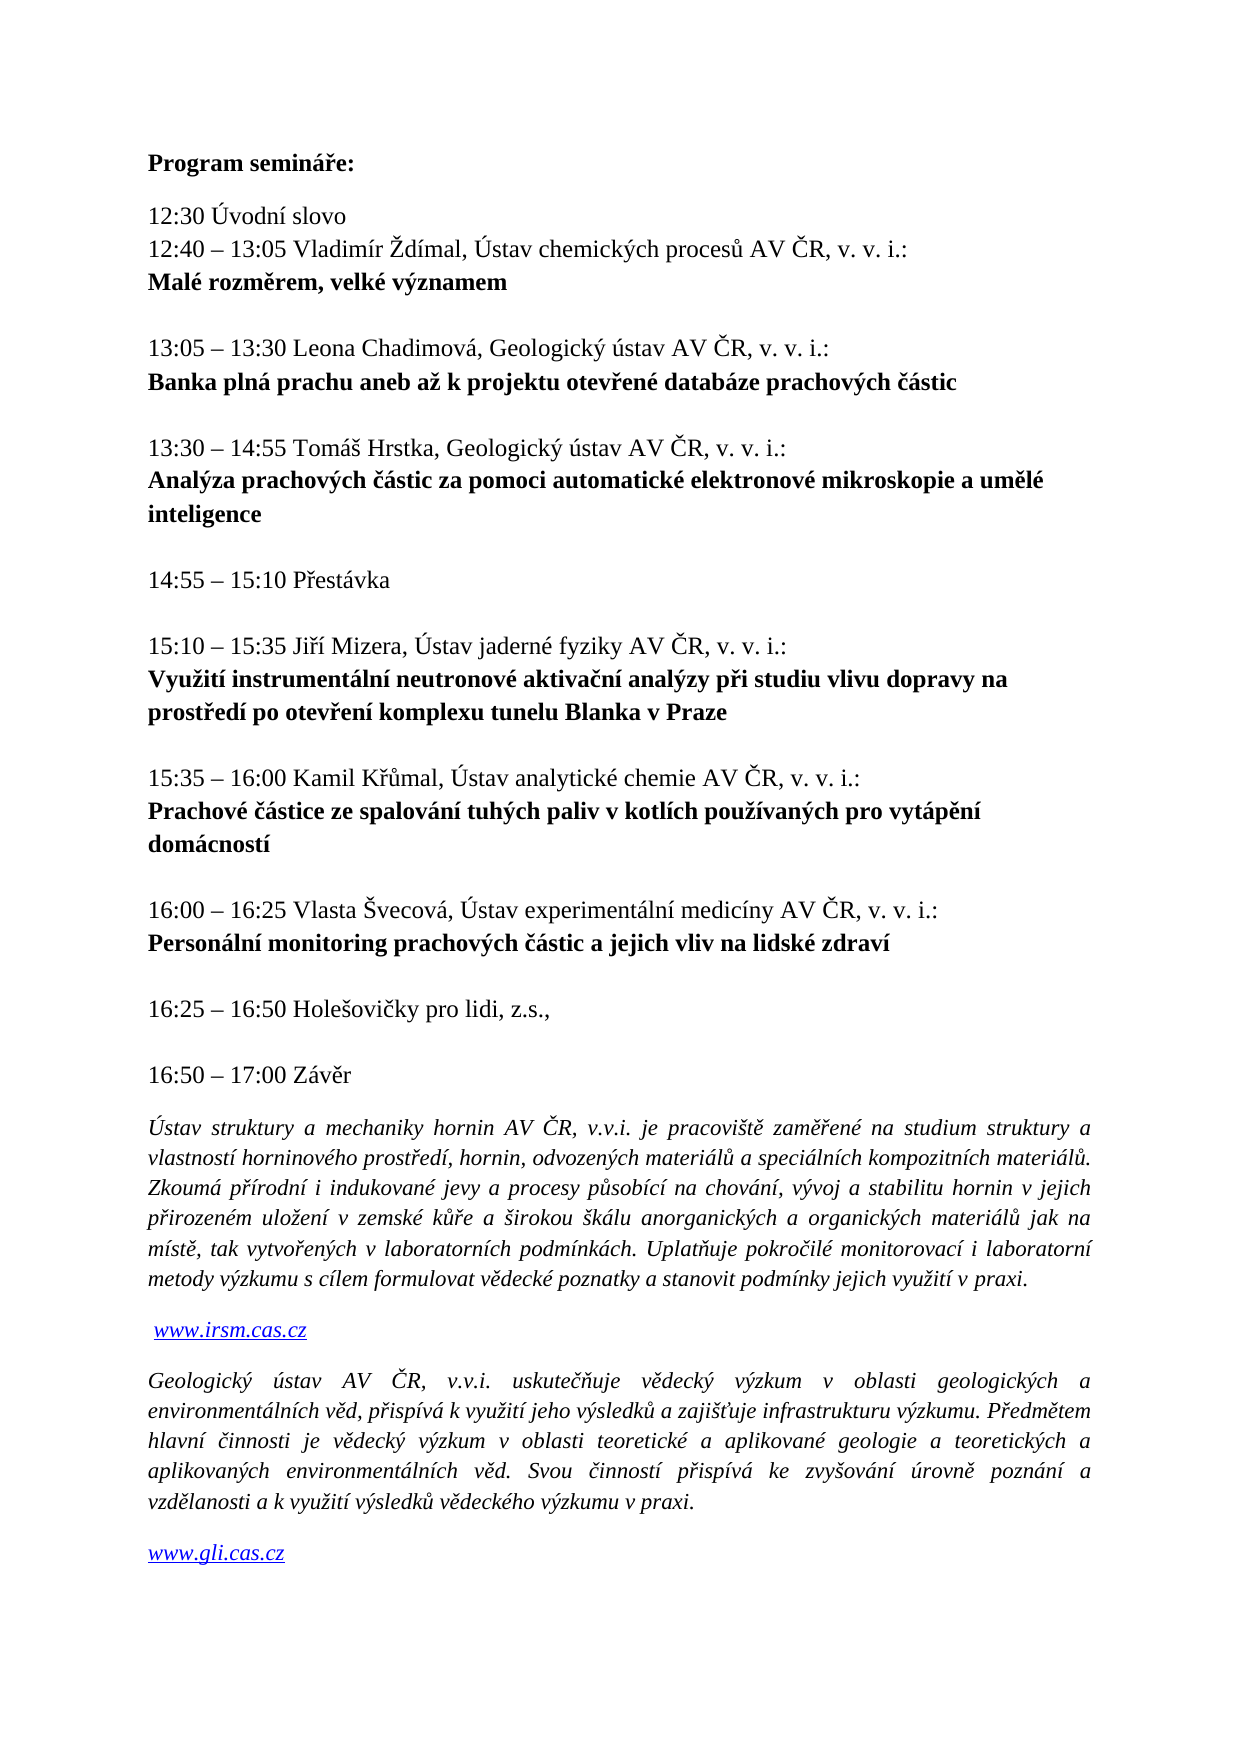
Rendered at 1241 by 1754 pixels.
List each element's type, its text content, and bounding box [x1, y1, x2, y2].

text Ústav struktury a mechaniky hornin AV ČR, v.v.i. je pracoviště zaměřené na studium struktury a vlastností horninového prostředí, hornin, odvozených materiálů a speciálních kompozitních materiálů. Zkoumá přírodní i indukované jevy a procesy působící na chování, vývoj a stabilitu hornin v jejich přirozeném uložení v zemské kůře a širokou škálu anorganických a organických materiálů jak na místě, tak vytvořených v laboratorních podmínkách. Uplatňuje pokročilé monitorovací i laboratorní metody výzkumu s cílem formulovat vědecké poznatky a stanovit podmínky jejich využití v praxi. [148, 1114, 1093, 1291]
text 12:30 Úvodní slovo 12:40 – 13:05 Vladimír Ždímal, Ústav chemických procesů AV ČR, v. v. i.: Malé rozměrem, velké významem 13:05 – 13:30 Leona Chadimová, Geologický ústav AV ČR, v. v. i.: Banka plná prachu aneb až k projektu otevřené databáze prachových částic 13:30 – 14:55 Tomáš Hrstka, Geologický ústav AV ČR, v. v. i.: Analýza prachových částic za pomoci automatické elektronové mikroskopie a umělé inteligence 14:55 – 15:10 Přestávka 15:10 – 15:35 Jiří Mizera, Ústav jaderné fyziky AV ČR, v. v. i.: Využití instrumentální neutronové aktivační analýzy při studiu vlivu dopravy na prostředí po otevření komplexu tunelu Blanka v Praze 15:35 – 16:00 Kamil Křůmal, Ústav analytické chemie AV ČR, v. v. i.: Prachové částice ze spalování tuhých paliv v kotlích používaných pro vytápění domácností 16:00 – 16:25 Vlasta Švecová, Ústav experimentální medicíny AV ČR, v. v. i.: Personální monitoring prachových částic a jejich vliv na lidské zdraví 16:25 – 16:50 Holešovičky pro lidi, z.s., 16:50 – 17:00 Závěr [148, 201, 1093, 1089]
text www.irsm.cas.cz [148, 1316, 1093, 1342]
text www.gli.cas.cz [148, 1539, 1093, 1565]
text Geologický ústav AV ČR, v.v.i. uskutečňuje vědecký výzkum v oblasti geologických a environmentálních věd, přispívá k využití jeho výsledků a zajišťuje infrastrukturu výzkumu. Předmětem hlavní činnosti je vědecký výzkum v oblasti teoretické a aplikované geologie a teoretických a aplikovaných environmentálních věd. Svou činností přispívá ke zvyšování úrovně poznání a vzdělanosti a k využití výsledků vědeckého výzkumu v praxi. [148, 1367, 1093, 1514]
text Program semináře: [148, 148, 1093, 176]
